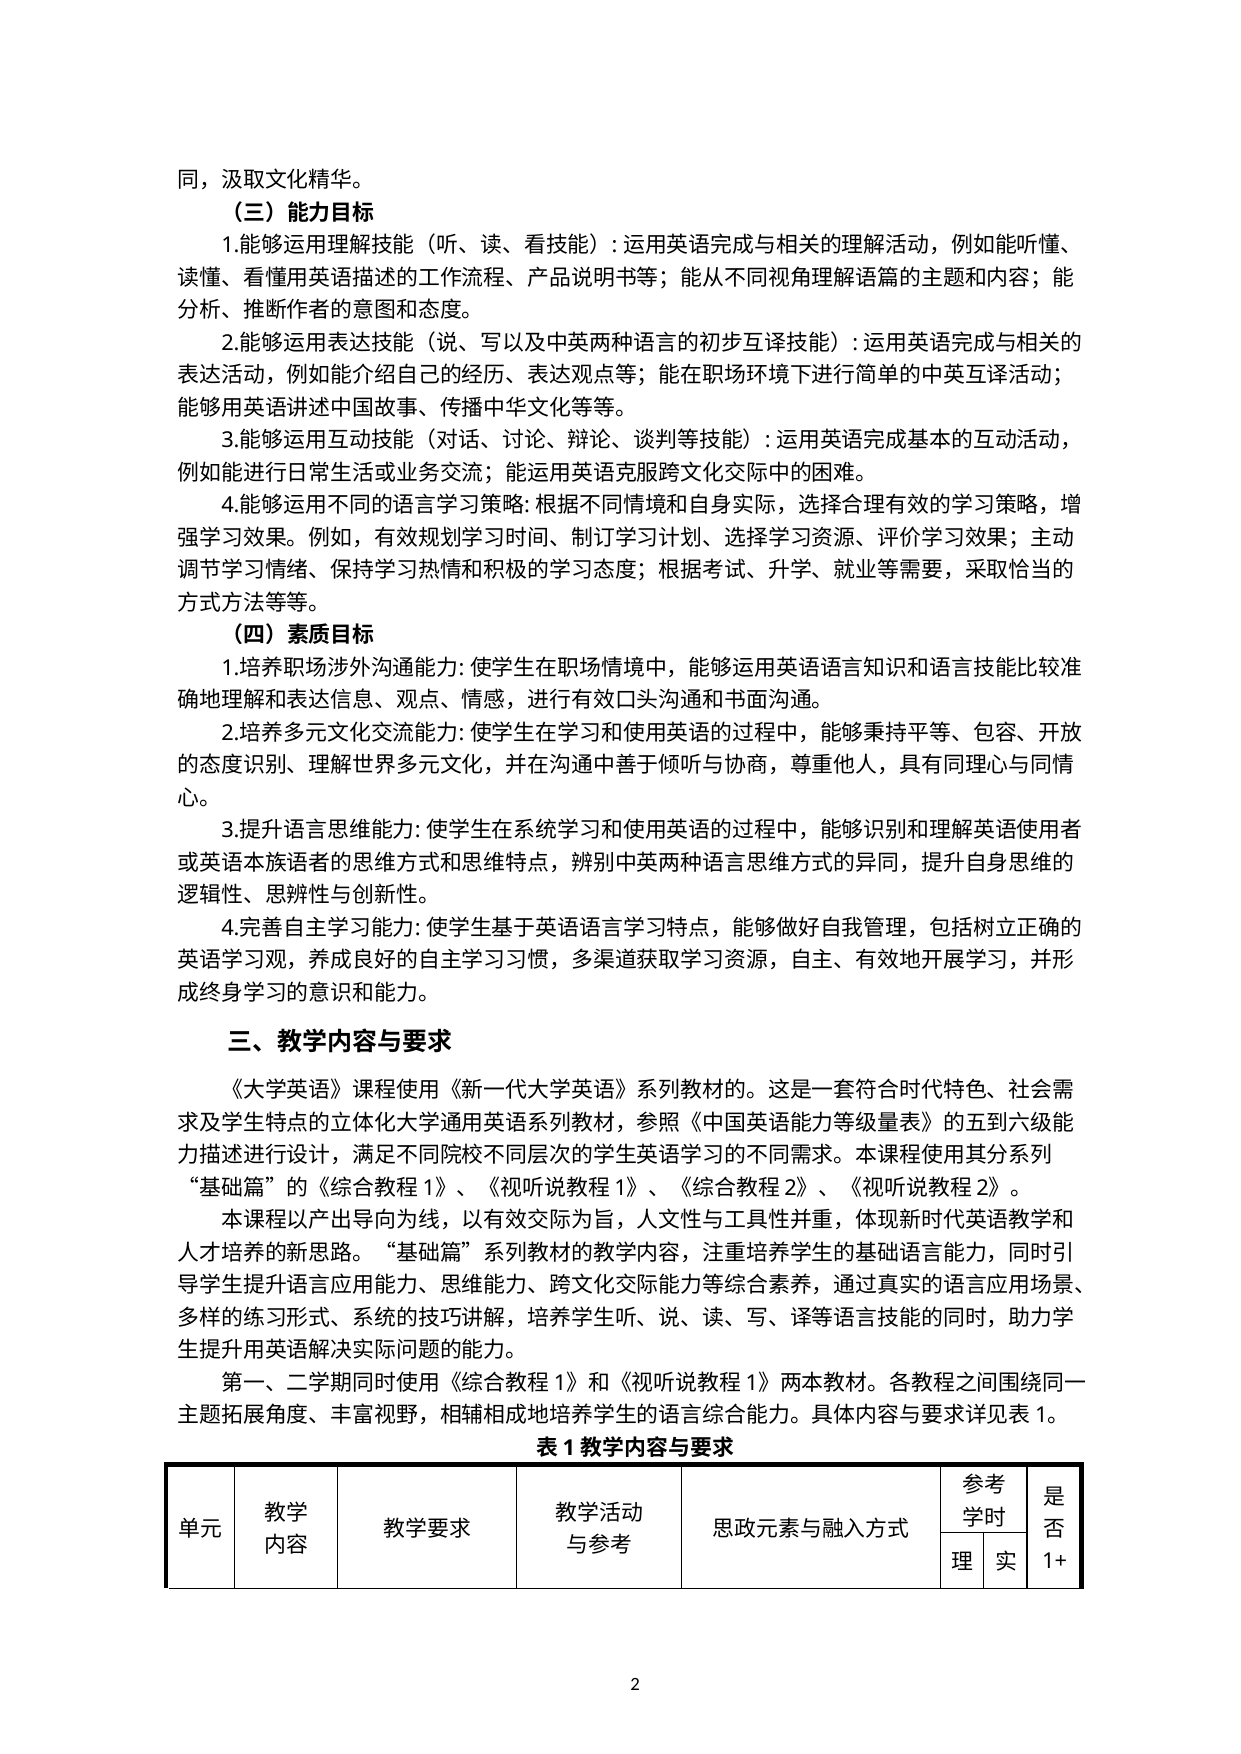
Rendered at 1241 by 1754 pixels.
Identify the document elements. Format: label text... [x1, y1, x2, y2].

table_header 教学活动 与参考 [517, 1467, 681, 1588]
text 《大学英语》课程使用《新一代大学英语》系列教材的。这是一套符合时代特色、社会需求及学生特点的立体化大学通用英语系列教材，参照《中国英语能力等级量表》的五到六级能力描述进行设计，满足不同院校不同层次的学生英语学习的不同需求。本课程使用其分系列“基础篇”的《综合教程1》、《视听说教程1》、《综合教程2》、《视听说教程2》。 [177, 1072, 1092, 1202]
table_header 思政元素与融入方式 [682, 1467, 940, 1588]
text 三、教学内容与要求 [177, 1007, 1092, 1072]
text 4.完善自主学习能力: 使学生基于英语语言学习特点，能够做好自我管理，包括树立正确的英语学习观，养成良好的自主学习习惯，多渠道获取学习资源，自主、有效地开展学习，并形成终身学习的意识和能力。 [177, 909, 1092, 1007]
text 第一、二学期同时使用《综合教程1》和《视听说教程1》两本教材。各教程之间围绕同一主题拓展角度、丰富视野，相辅相成地培养学生的语言综合能力。具体内容与要求详见表1。 [177, 1364, 1092, 1429]
table_header 教学 内容 [235, 1467, 337, 1588]
text （三）能力目标 [177, 194, 1092, 227]
table_header 单元 [168, 1467, 234, 1588]
text 1.培养职场涉外沟通能力: 使学生在职场情境中，能够运用英语语言知识和语言技能比较准确地理解和表达信息、观点、情感，进行有效口头沟通和书面沟通。 [177, 649, 1092, 714]
text 2.培养多元文化交流能力: 使学生在学习和使用英语的过程中，能够秉持平等、包容、开放的态度识别、理解世界多元文化，并在沟通中善于倾听与协商，尊重他人，具有同理心与同情心。 [177, 714, 1092, 812]
text 3.能够运用互动技能（对话、讨论、辩论、谈判等技能）: 运用英语完成基本的互动活动，例如能进行日常生活或业务交流；能运用英语克服跨文化交际中的困难。 [177, 422, 1092, 487]
text 4.能够运用不同的语言学习策略: 根据不同情境和自身实际，选择合理有效的学习策略，增强学习效果。例如，有效规划学习时间、制订学习计划、选择学习资源、评价学习效果；主动调节学习情绪、保持学习热情和积极的学习态度；根据考试、升学、就业等需要，采取恰当的方式方法等等。 [177, 487, 1092, 617]
table_header 参考 学时 [941, 1467, 1026, 1532]
table_cell 理论 [941, 1533, 983, 1588]
text （四）素质目标 [177, 617, 1092, 649]
text 3.提升语言思维能力: 使学生在系统学习和使用英语的过程中，能够识别和理解英语使用者或英语本族语者的思维方式和思维特点，辨别中英两种语言思维方式的异同，提升自身思维的逻辑性、思辨性与创新性。 [177, 812, 1092, 909]
table_header 教学要求 [338, 1467, 516, 1588]
text 2.能够运用表达技能（说、写以及中英两种语言的初步互译技能）: 运用英语完成与相关的表达活动，例如能介绍自己的经历、表达观点等；能在职场环境下进行简单的中英互译活动；能够用英语讲述中国故事、传播中华文化等等。 [177, 324, 1092, 422]
text 本课程以产出导向为线，以有效交际为旨，人文性与工具性并重，体现新时代英语教学和人才培养的新思路。“基础篇”系列教材的教学内容，注重培养学生的基础语言能力，同时引导学生提升语言应用能力、思维能力、跨文化交际能力等综合素养，通过真实的语言应用场景、多样的练习形式、系统的技巧讲解，培养学生听、说、读、写、译等语言技能的同时，助力学生提升用英语解决实际问题的能力。 [177, 1202, 1092, 1364]
text 表1 教学内容与要求 [177, 1429, 1092, 1462]
table_header 是否1+x [1028, 1467, 1079, 1588]
text 1.能够运用理解技能（听、读、看技能）: 运用英语完成与相关的理解活动，例如能听懂、读懂、看懂用英语描述的工作流程、产品说明书等；能从不同视角理解语篇的主题和内容；能分析、推断作者的意图和态度。 [177, 227, 1092, 324]
table_cell 实践 [984, 1533, 1026, 1588]
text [177, 162, 1092, 194]
